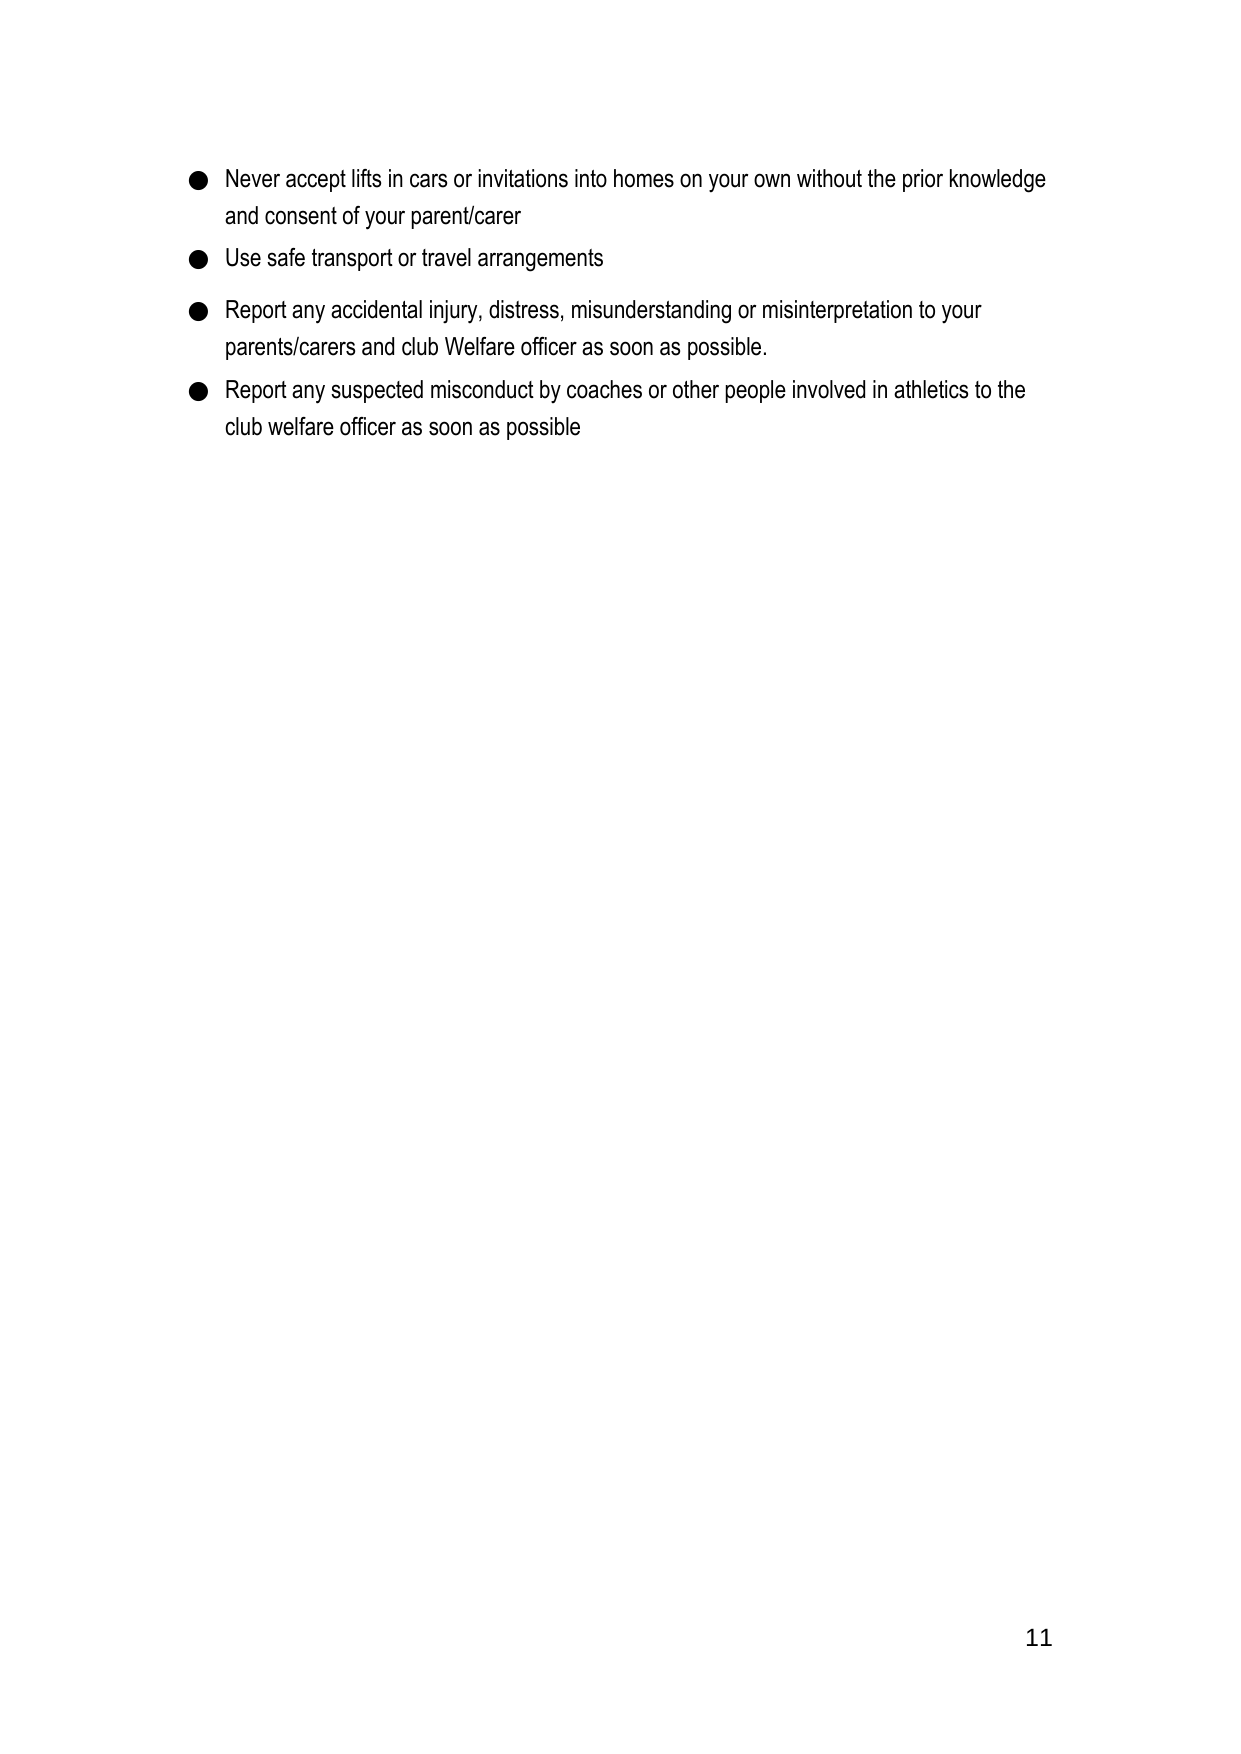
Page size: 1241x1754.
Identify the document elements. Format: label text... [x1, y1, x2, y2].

list Report any accidental injury, distress, misunderstanding or misinterpretation to your parents/carers and club Welfare officer as soon as possible. [187, 281, 1053, 361]
list Report any suspected misconduct by coaches or other people involved in athletics to the club welfare officer as soon as possible [187, 361, 1053, 441]
list Use safe transport or travel arrangements [187, 230, 1053, 281]
list Never accept lifts in cars or invitations into homes on your own without the prior knowledge and consent of your parent/carer [187, 150, 1053, 230]
